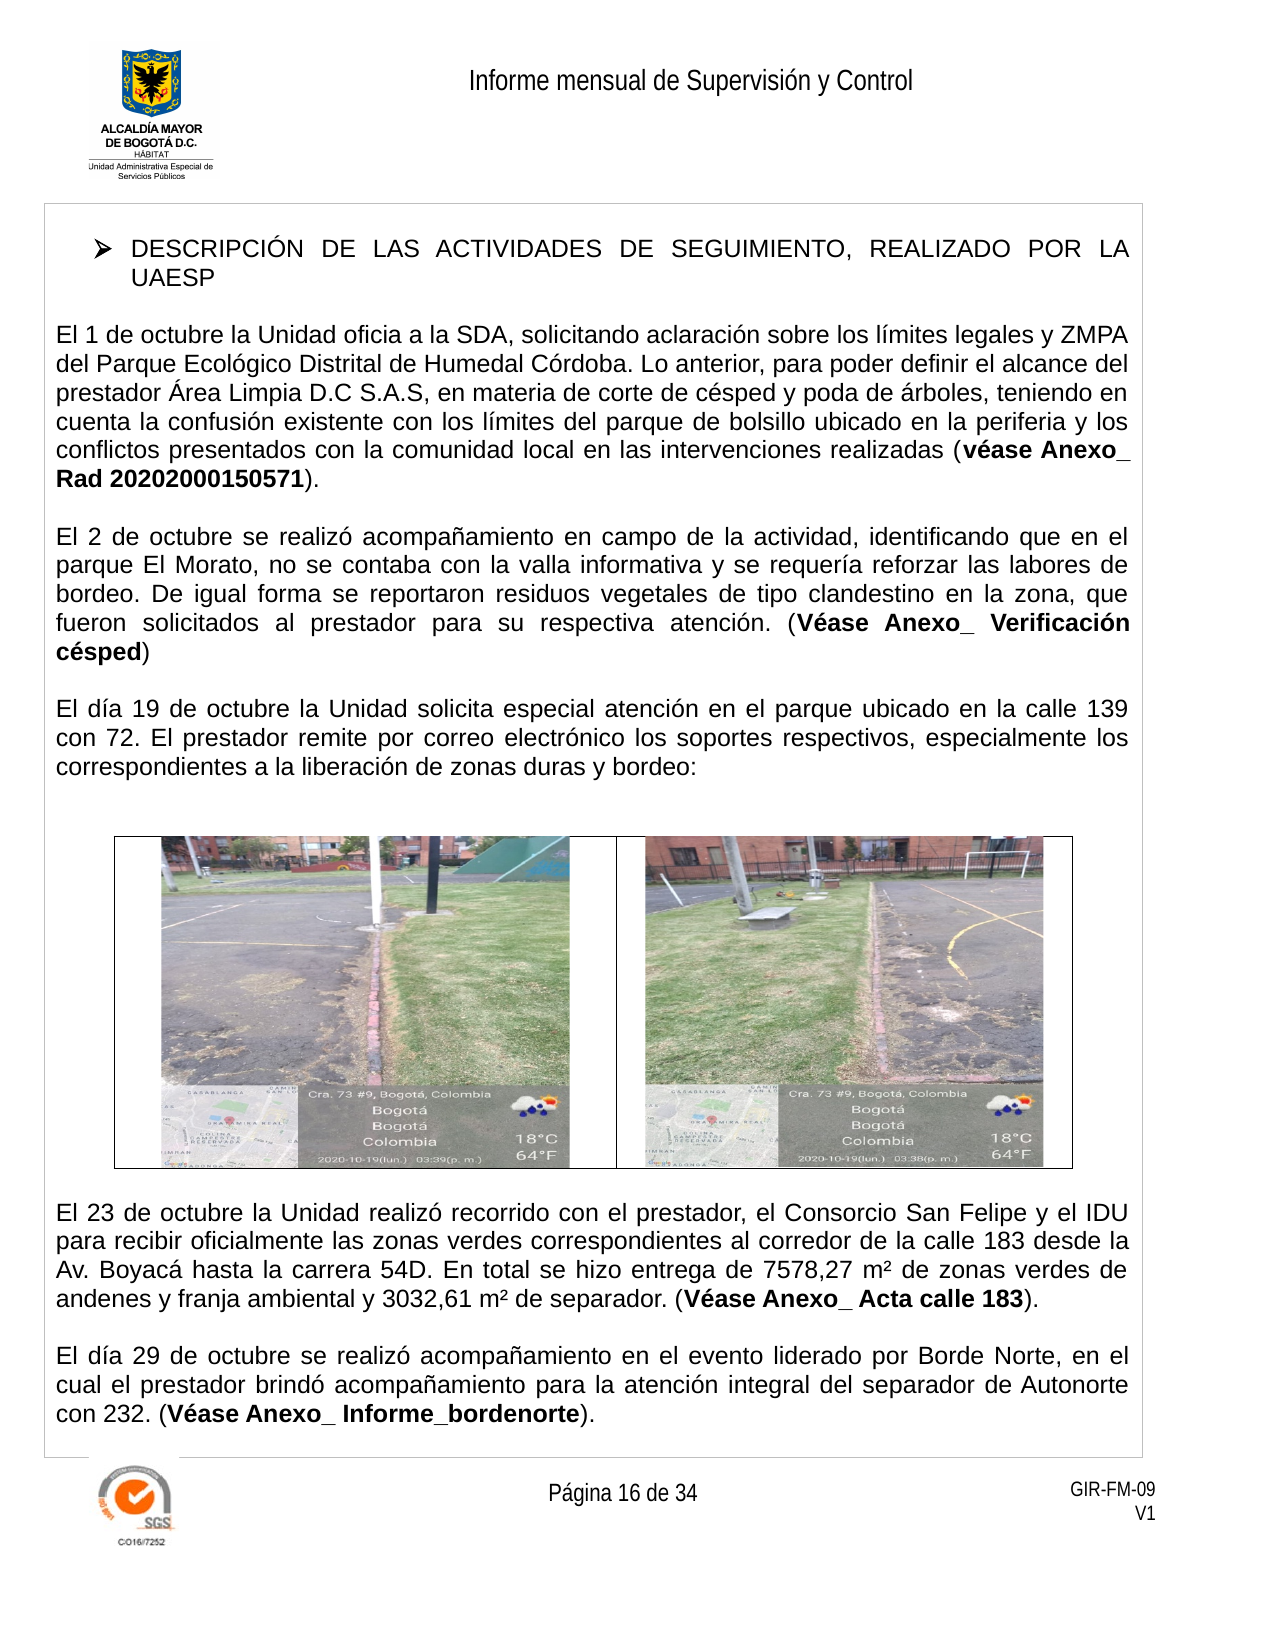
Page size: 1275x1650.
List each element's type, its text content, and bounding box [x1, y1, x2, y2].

picture [88, 41, 220, 179]
picture [161, 836, 570, 1168]
picture [88, 1457, 180, 1549]
picture [645, 836, 1044, 1167]
